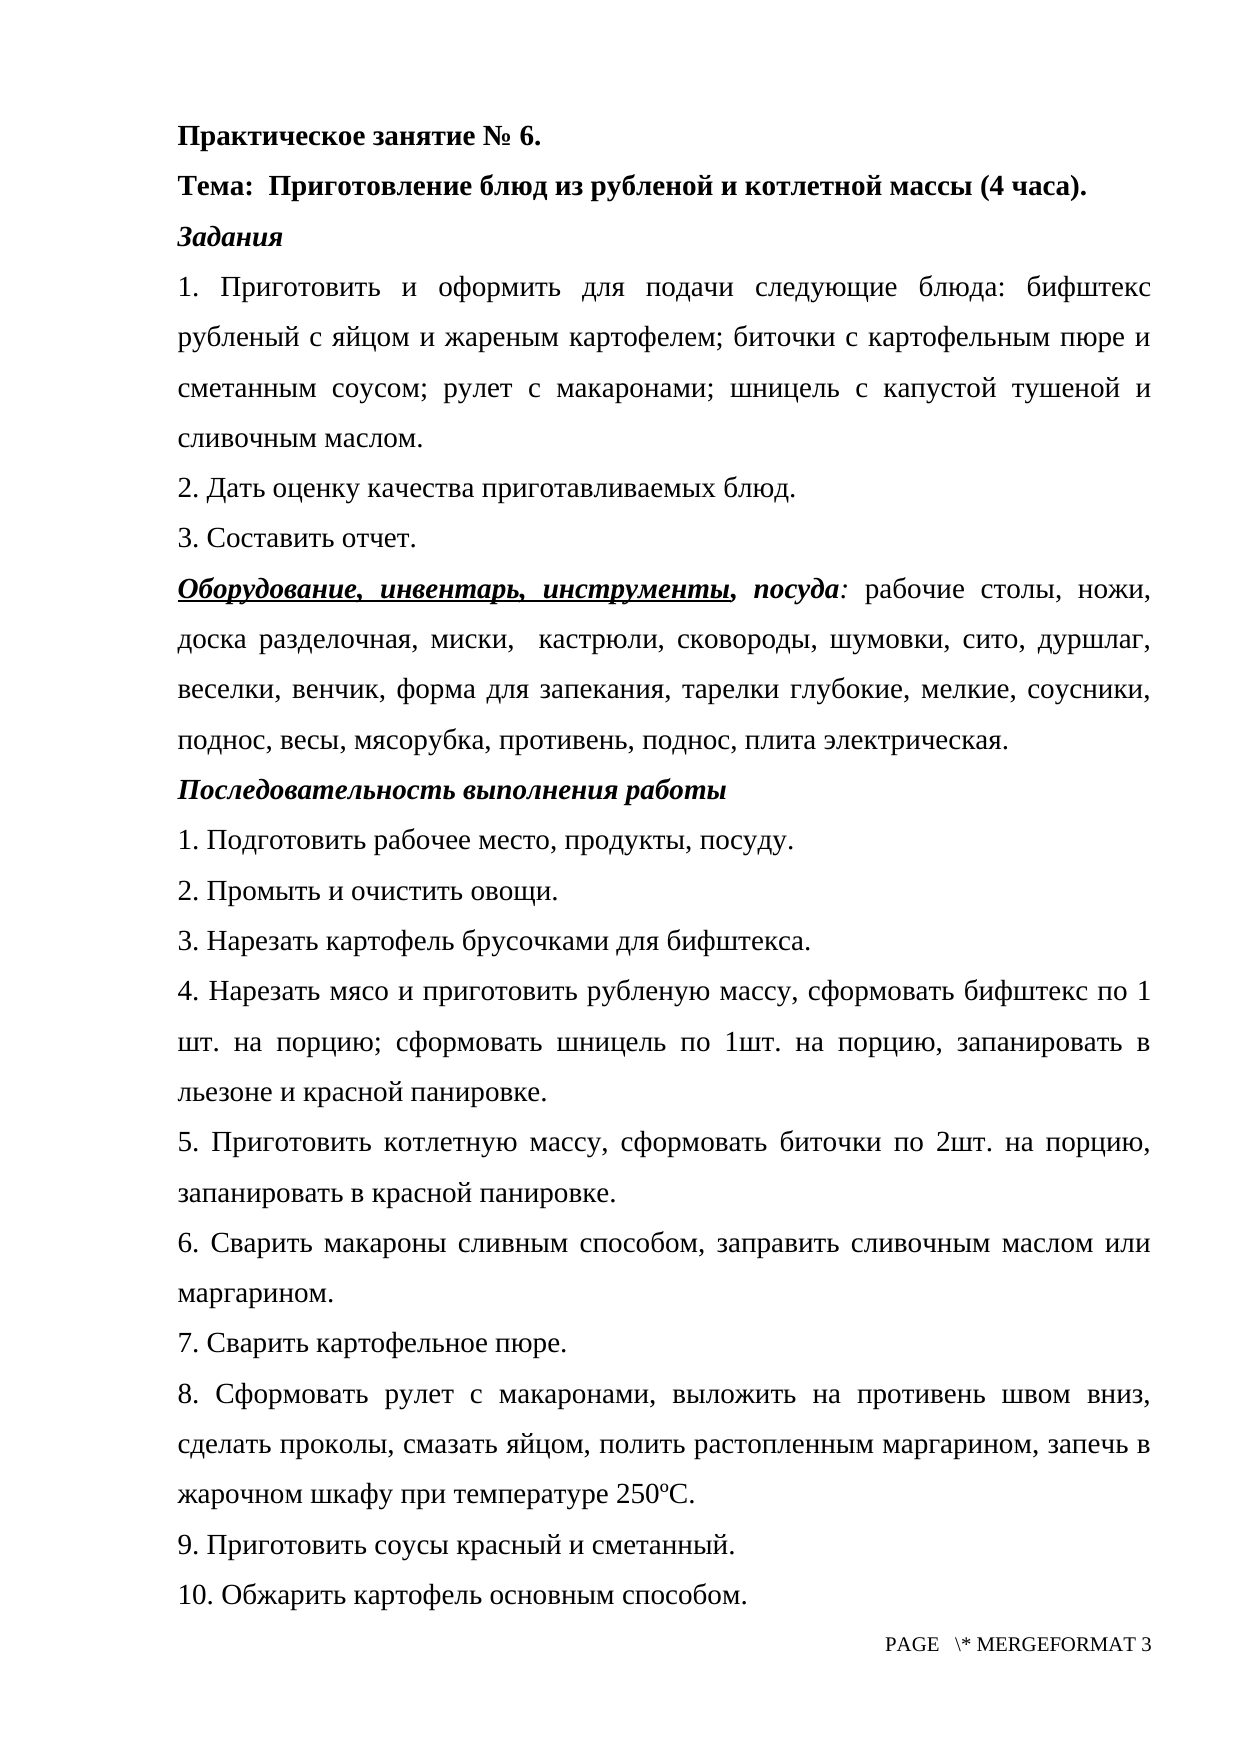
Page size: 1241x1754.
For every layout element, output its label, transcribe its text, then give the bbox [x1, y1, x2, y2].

text 10. Обжарить картофель основным способом. [177, 1577, 1152, 1611]
text 6. Сварить макароны сливным способом, заправить сливочным маслом или маргарином. [177, 1225, 1152, 1309]
text Тема: Приготовление блюд из рубленой и котлетной массы (4 часа). [177, 168, 1152, 202]
text 2. Промыть и очистить овощи. [177, 873, 1152, 906]
text 8. Сформовать рулет с макаронами, выложить на противень швом вниз, сделать проколы, смазать яйцом, полить растопленным маргарином, запечь в жарочном шкафу при температуре 250ºС. [177, 1376, 1152, 1510]
text 1. Подготовить рабочее место, продукты, посуду. [177, 822, 1152, 856]
text Задания [177, 219, 1152, 252]
text 9. Приготовить соусы красный и сметанный. [177, 1527, 1152, 1560]
text 7. Сварить картофельное пюре. [177, 1326, 1152, 1359]
text Оборудование, инвентарь, инструменты, посуда: рабочие столы, ножи, доска разделочная, миски, кастрюли, сковороды, шумовки, сито, дуршлаг, веселки, венчик, форма для запекания, тарелки глубокие, мелкие, соусники, поднос, весы, мясорубка, противень, поднос, плита электрическая. [177, 571, 1152, 755]
text 2. Дать оценку качества приготавливаемых блюд. [177, 470, 1152, 504]
text Последовательность выполнения работы [177, 772, 1152, 806]
text 4. Нарезать мясо и приготовить рубленую массу, сформовать бифштекс по 1 шт. на порцию; сформовать шницель по 1шт. на порцию, запанировать в льезоне и красной панировке. [177, 973, 1152, 1108]
text 3. Составить отчет. [177, 521, 1152, 554]
text 1. Приготовить и оформить для подачи следующие блюда: бифштекс рубленый с яйцом и жареным картофелем; биточки с картофельным пюре и сметанным соусом; рулет с макаронами; шницель с капустой тушеной и сливочным маслом. [177, 269, 1152, 453]
text Практическое занятие № 6. [177, 118, 1152, 152]
text 5. Приготовить котлетную массу, сформовать биточки по 2шт. на порцию, запанировать в красной панировке. [177, 1124, 1152, 1208]
text 3. Нарезать картофель брусочками для бифштекса. [177, 923, 1152, 957]
